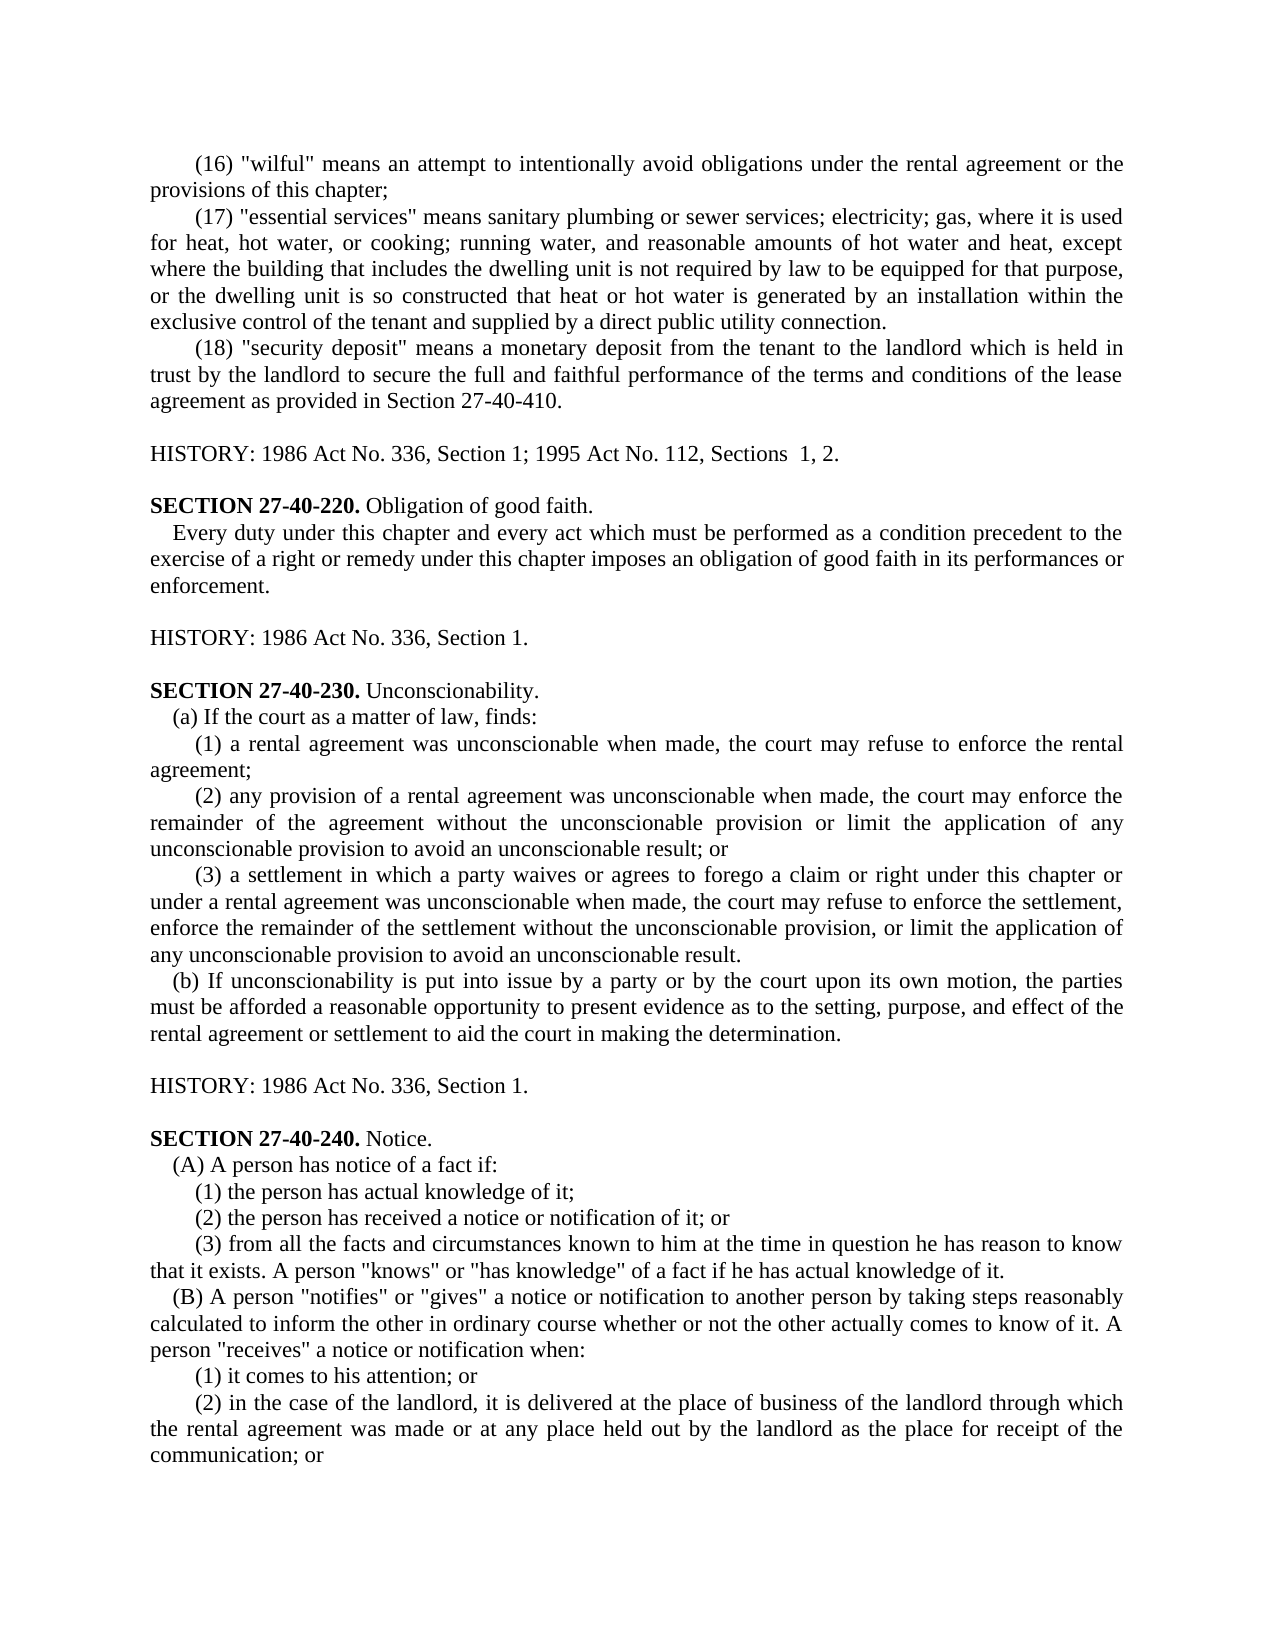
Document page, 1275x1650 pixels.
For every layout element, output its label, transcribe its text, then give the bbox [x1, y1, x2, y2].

text (1) the person has actual knowledge of it; [150, 1178, 1125, 1204]
text HISTORY: 1986 Act No. 336, Section 1; 1995 Act No. 112, Sections 1, 2. [150, 440, 1125, 466]
text (B) A person "notifies" or "gives" a notice or notification to another person by taking steps reasonably calculated to inform the other in ordinary course whether or not the other actually comes to know of it. A person "receives" a notice or notification when: [150, 1283, 1125, 1362]
text (2) the person has received a notice or notification of it; or [150, 1204, 1125, 1231]
text (16) "wilful" means an attempt to intentionally avoid obligations under the rental agreement or the provisions of this chapter; [150, 150, 1125, 203]
text (1) a rental agreement was unconscionable when made, the court may refuse to enforce the rental agreement; [150, 730, 1125, 782]
text SECTION 27-40-220. Obligation of good faith. [150, 493, 1125, 519]
text (2) any provision of a rental agreement was unconscionable when made, the court may enforce the remainder of the agreement without the unconscionable provision or limit the application of any unconscionable provision to avoid an unconscionable result; or [150, 782, 1125, 862]
text (3) a settlement in which a party waives or agrees to forego a claim or right under this chapter or under a rental agreement was unconscionable when made, the court may refuse to enforce the settlement, enforce the remainder of the settlement without the unconscionable provision, or limit the application of any unconscionable provision to avoid an unconscionable result. [150, 862, 1125, 967]
text SECTION 27-40-240. Notice. [150, 1125, 1125, 1151]
text HISTORY: 1986 Act No. 336, Section 1. [150, 624, 1125, 651]
text (A) A person has notice of a fact if: [150, 1151, 1125, 1178]
text SECTION 27-40-230. Unconscionability. [150, 677, 1125, 703]
text (b) If unconscionability is put into issue by a party or by the court upon its own motion, the parties must be afforded a reasonable opportunity to present evidence as to the setting, purpose, and effect of the rental agreement or settlement to aid the court in making the determination. [150, 967, 1125, 1046]
text (2) in the case of the landlord, it is delivered at the place of business of the landlord through which the rental agreement was made or at any place held out by the landlord as the place for receipt of the communication; or [150, 1389, 1125, 1468]
text Every duty under this chapter and every act which must be performed as a condition precedent to the exercise of a right or remedy under this chapter imposes an obligation of good faith in its performances or enforcement. [150, 519, 1125, 598]
text (a) If the court as a matter of law, finds: [150, 703, 1125, 730]
text (17) "essential services" means sanitary plumbing or sewer services; electricity; gas, where it is used for heat, hot water, or cooking; running water, and reasonable amounts of hot water and heat, except where the building that includes the dwelling unit is not required by law to be equipped for that purpose, or the dwelling unit is so constructed that heat or hot water is generated by an installation within the exclusive control of the tenant and supplied by a direct public utility connection. [150, 203, 1125, 334]
text (18) "security deposit" means a monetary deposit from the tenant to the landlord which is held in trust by the landlord to secure the full and faithful performance of the terms and conditions of the lease agreement as provided in Section 27-40-410. [150, 334, 1125, 413]
text (1) it comes to his attention; or [150, 1362, 1125, 1389]
text HISTORY: 1986 Act No. 336, Section 1. [150, 1072, 1125, 1099]
text (3) from all the facts and circumstances known to him at the time in question he has reason to know that it exists. A person "knows" or "has knowledge" of a fact if he has actual knowledge of it. [150, 1231, 1125, 1283]
